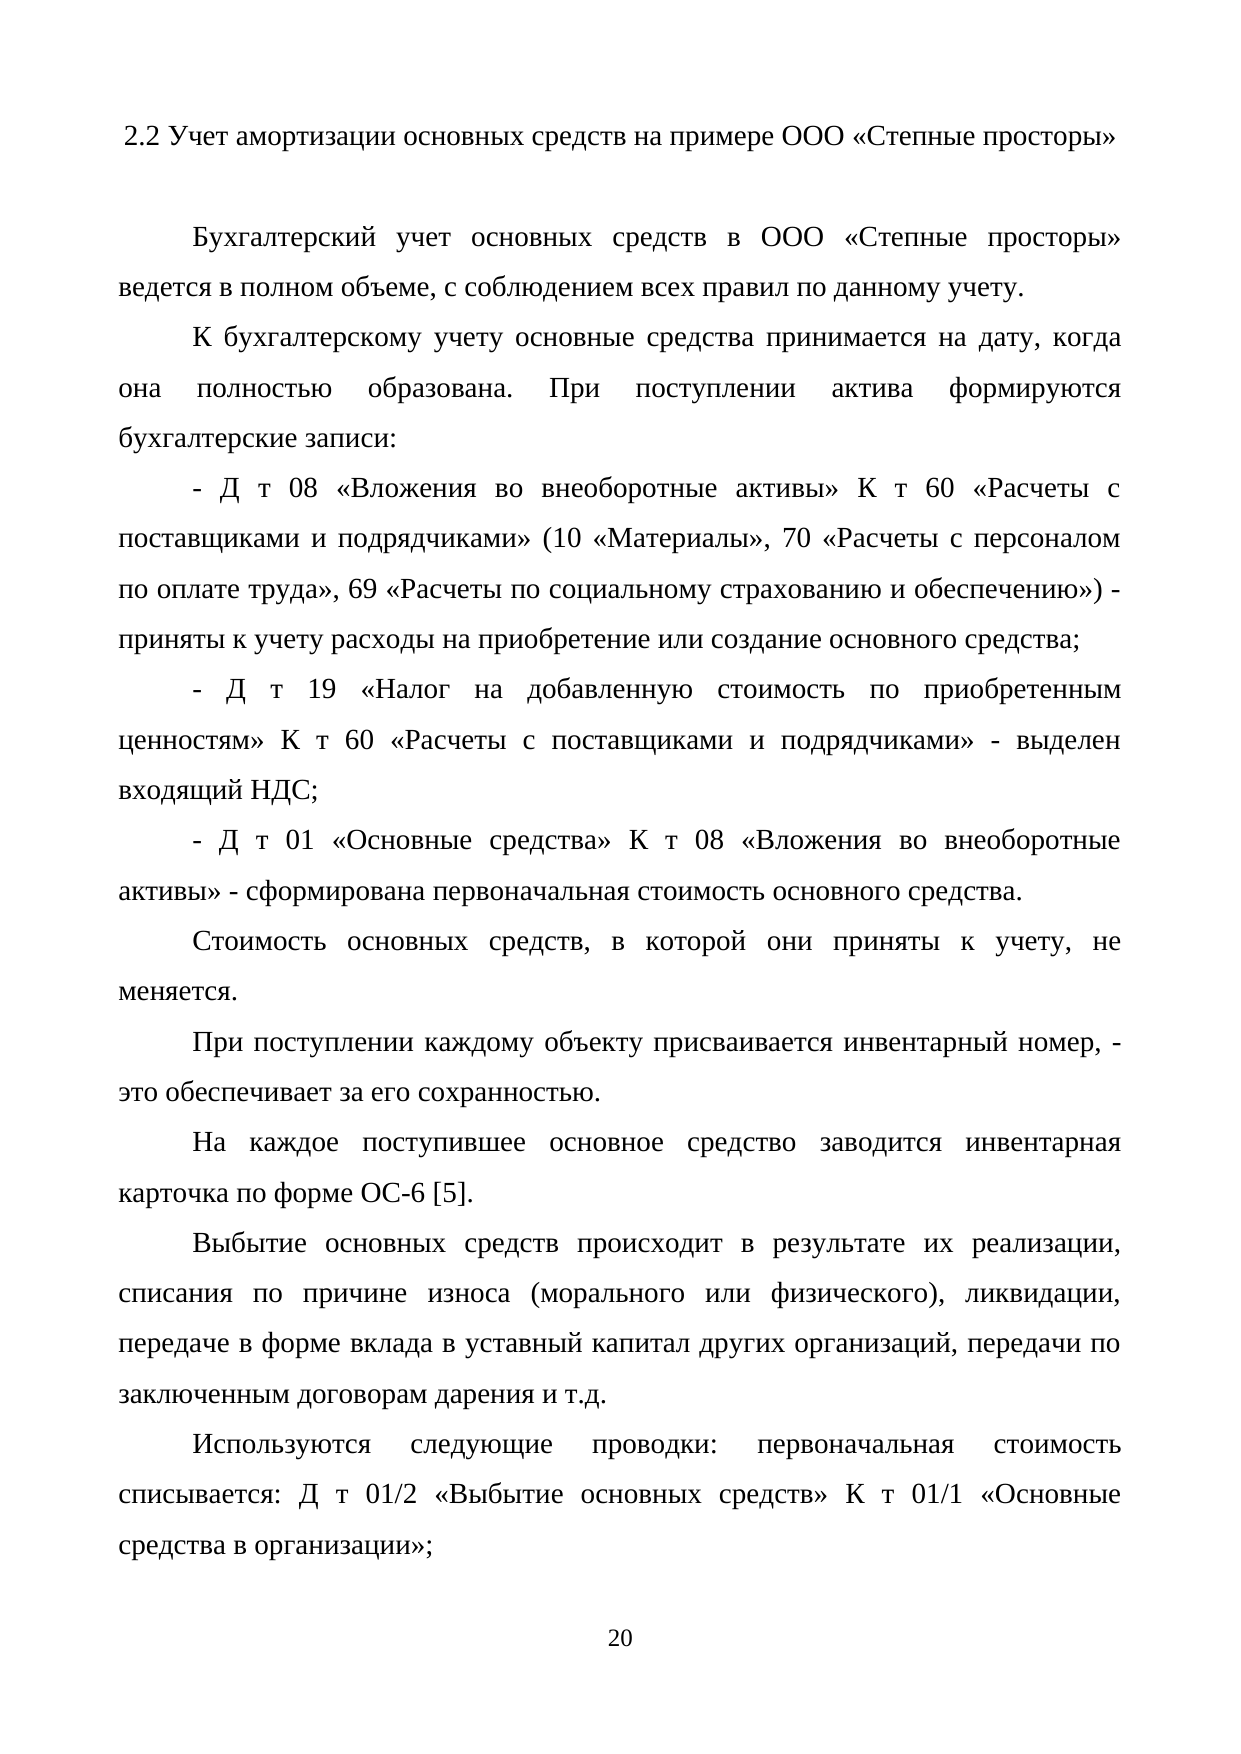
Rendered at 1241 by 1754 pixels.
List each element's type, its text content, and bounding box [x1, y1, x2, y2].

text Стоимость основных средств, в которой они приняты к учету, не меняется. [118, 923, 1122, 1007]
text На каждое поступившее основное средство заводится инвентарная карточка по форме ОС-6 [5]. [118, 1124, 1122, 1208]
text Выбытие основных средств происходит в результате их реализации, списания по причине износа (морального или физического), ликвидации, передаче в форме вклада в уставный капитал других организаций, передачи по заключенным договорам дарения и т.д. [118, 1225, 1122, 1409]
text - Д т 19 «Налог на добавленную стоимость по приобретенным ценностям» К т 60 «Расчеты с поставщиками и подрядчиками» - выделен входящий НДС; [118, 672, 1122, 806]
text К бухгалтерскому учету основные средства принимается на дату, когда она полностью образована. При поступлении актива формируются бухгалтерские записи: [118, 319, 1122, 453]
text 2.2 Учет амортизации основных средств на примере ООО «Степные просторы» [118, 118, 1122, 152]
text - Д т 01 «Основные средства» К т 08 «Вложения во внеоборотные активы» - сформирована первоначальная стоимость основного средства. [118, 822, 1122, 906]
text При поступлении каждому объекту присваивается инвентарный номер, - это обеспечивает за его сохранностью. [118, 1024, 1122, 1108]
text Бухгалтерский учет основных средств в ООО «Степные просторы» ведется в полном объеме, с соблюдением всех правил по данному учету. [118, 219, 1122, 303]
text Используются следующие проводки: первоначальная стоимость списывается: Д т 01/2 «Выбытие основных средств» К т 01/1 «Основные средства в организации»; [118, 1426, 1122, 1560]
text - Д т 08 «Вложения во внеоборотные активы» К т 60 «Расчеты с поставщиками и подрядчиками» (10 «Материалы», 70 «Расчеты с персоналом по оплате труда», 69 «Расчеты по социальному страхованию и обеспечению») - приняты к учету расходы на приобретение или создание основного средства; [118, 470, 1122, 655]
